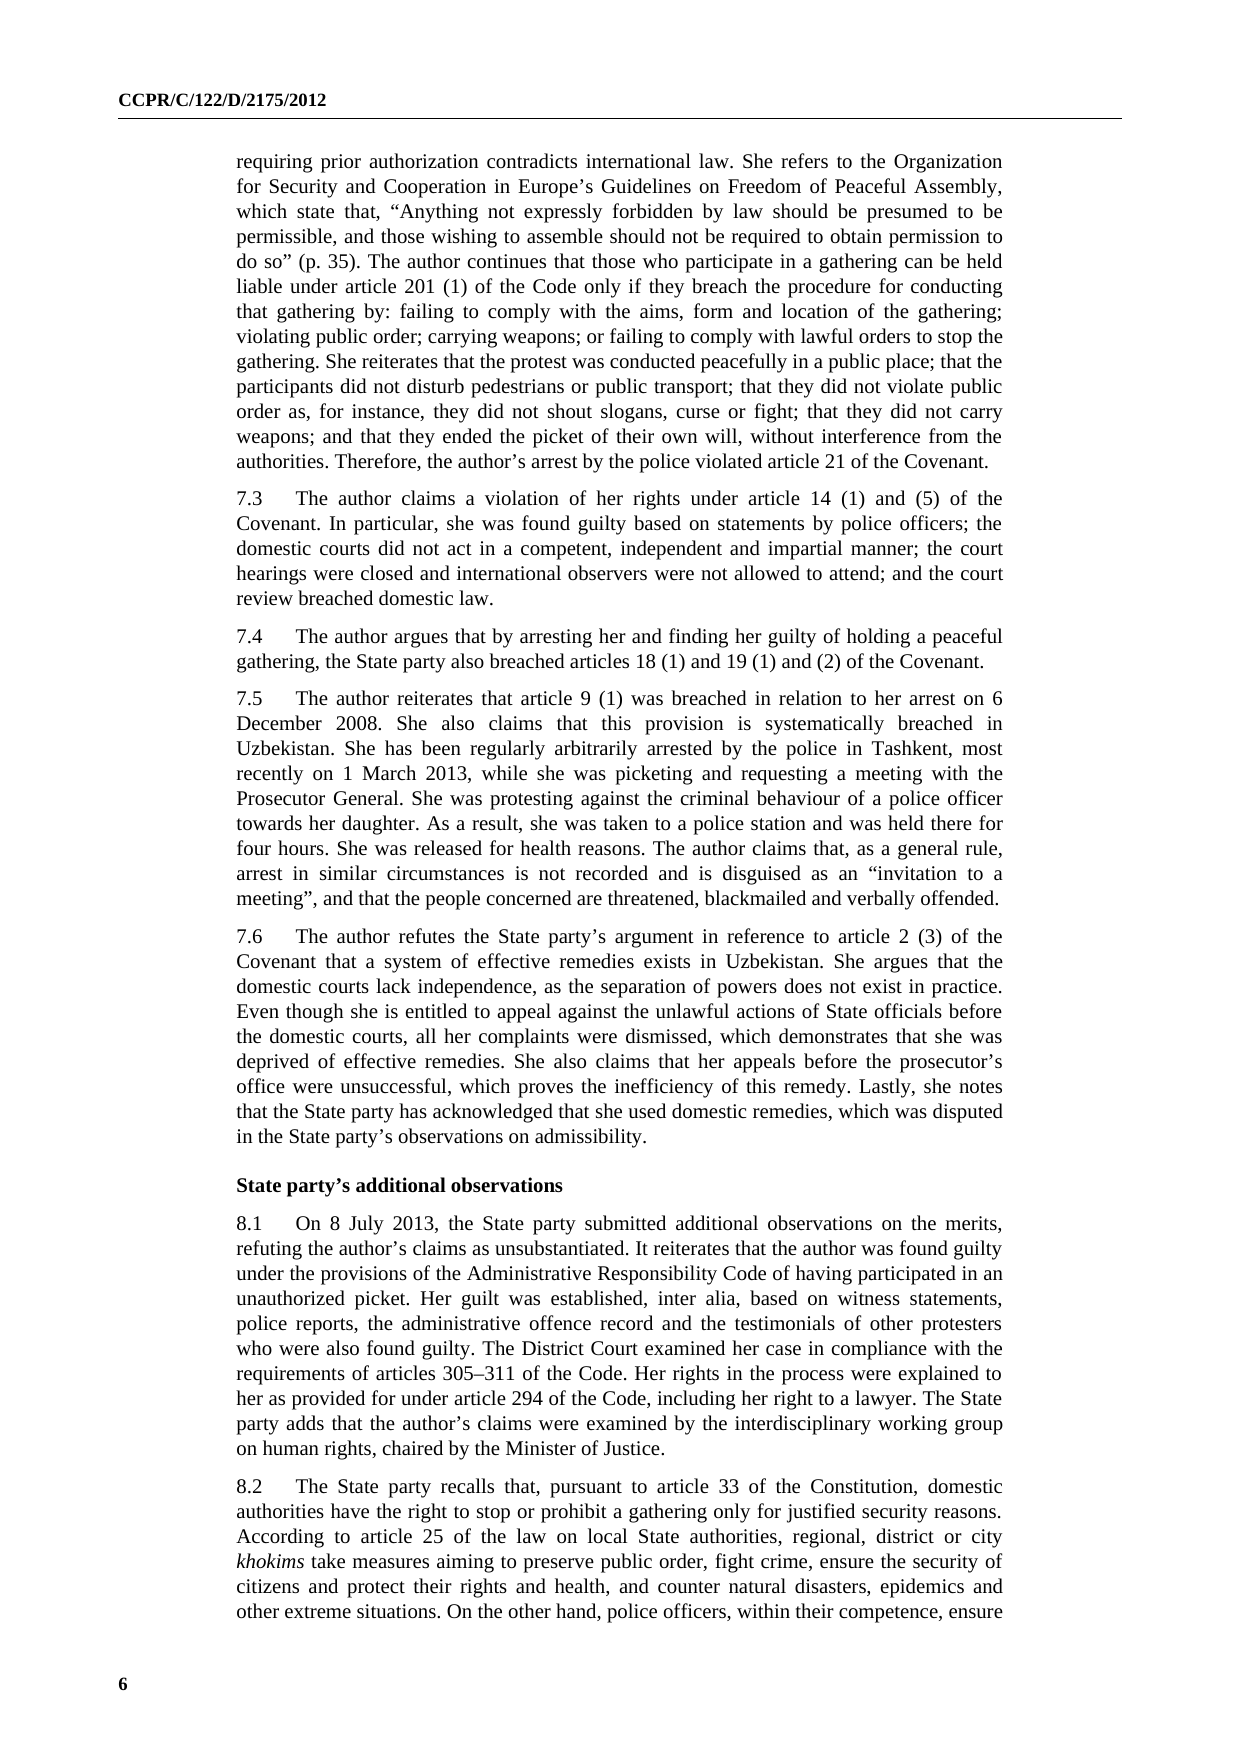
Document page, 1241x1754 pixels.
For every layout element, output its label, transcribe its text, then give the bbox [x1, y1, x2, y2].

text State party’s additional observations [118, 1173, 1004, 1198]
text 8.1 On 8 July 2013, the State party submitted additional observations on the merits, refuting the author’s claims as unsubstantiated. It reiterates that the author was found guilty under the provisions of the Administrative Responsibility Code of having participated in an unauthorized picket. Her guilt was established, inter alia, based on witness statements, police reports, the administrative offence record and the testimonials of other protesters who were also found guilty. The District Court examined her case in compliance with the requirements of articles 305–311 of the Code. Her rights in the process were explained to her as provided for under article 294 of the Code, including her right to a lawyer. The State party adds that the author’s claims were examined by the interdisciplinary working group on human rights, chaired by the Minister of Justice. [236, 1210, 1004, 1460]
text 7.3 The author claims a violation of her rights under article 14 (1) and (5) of the Covenant. In particular, she was found guilty based on statements by police officers; the domestic courts did not act in a competent, independent and impartial manner; the court hearings were closed and international observers were not allowed to attend; and the court review breached domestic law. [236, 485, 1004, 610]
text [236, 1473, 1004, 1623]
text 7.5 The author reiterates that article 9 (1) was breached in relation to her arrest on 6 December 2008. She also claims that this provision is systematically breached in Uzbekistan. She has been regularly arbitrarily arrested by the police in Tashkent, most recently on 1 March 2013, while she was picketing and requesting a meeting with the Prosecutor General. She was protesting against the criminal behaviour of a police officer towards her daughter. As a result, she was taken to a police station and was held there for four hours. She was released for health reasons. The author claims that, as a general rule, arrest in similar circumstances is not recorded and is disguised as an “invitation to a meeting”, and that the people concerned are threatened, blackmailed and verbally offended. [236, 685, 1004, 910]
text 7.6 The author refutes the State party’s argument in reference to article 2 (3) of the Covenant that a system of effective remedies exists in Uzbekistan. She argues that the domestic courts lack independence, as the separation of powers does not exist in practice. Even though she is entitled to appeal against the unlawful actions of State officials before the domestic courts, all her complaints were dismissed, which demonstrates that she was deprived of effective remedies. She also claims that her appeals before the prosecutor’s office were unsuccessful, which proves the inefficiency of this remedy. Lastly, she notes that the State party has acknowledged that she used domestic remedies, which was disputed in the State party’s observations on admissibility. [236, 923, 1004, 1148]
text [236, 148, 1004, 473]
text 7.4 The author argues that by arresting her and finding her guilty of holding a peaceful gathering, the State party also breached articles 18 (1) and 19 (1) and (2) of the Covenant. [236, 623, 1004, 673]
